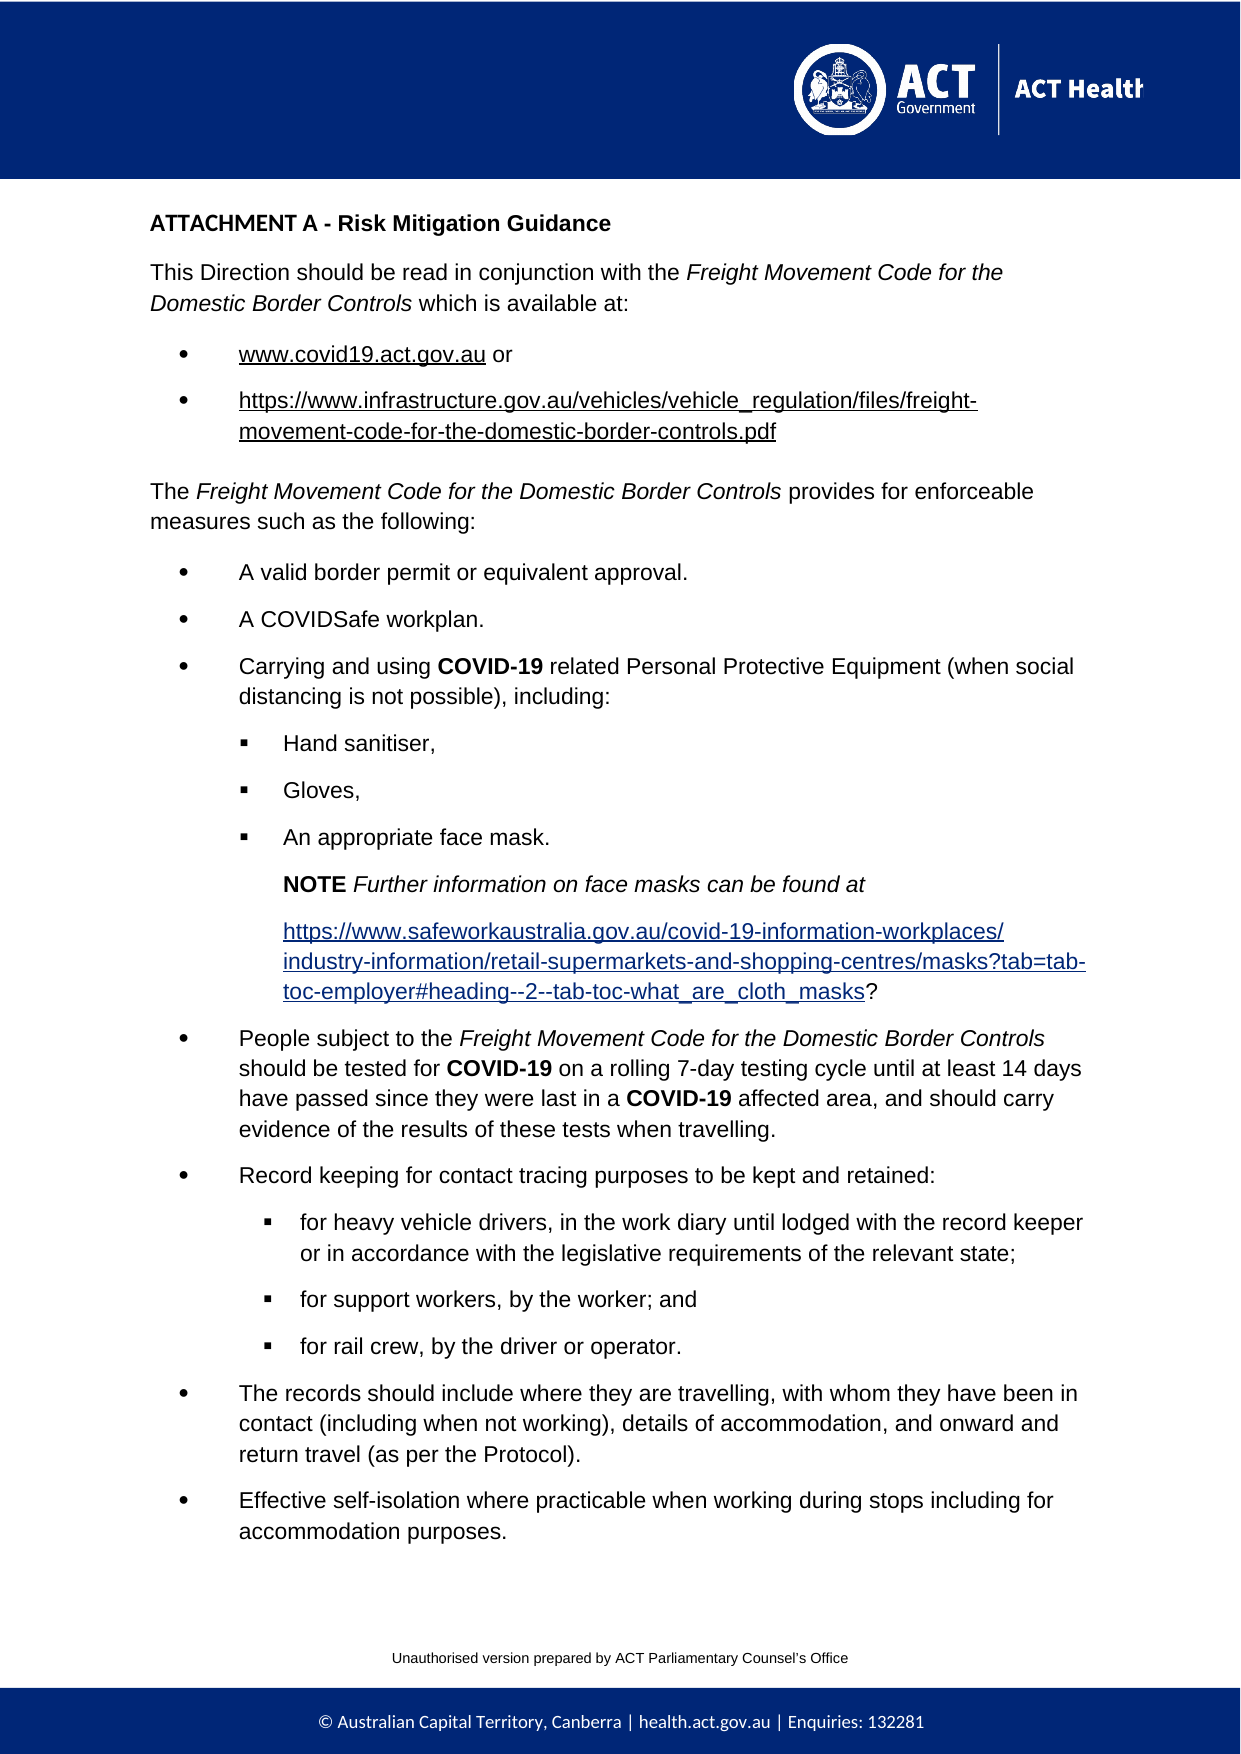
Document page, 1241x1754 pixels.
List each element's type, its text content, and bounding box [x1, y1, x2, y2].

list for rail crew, by the driver or operator. [262, 1333, 1090, 1359]
text This Direction should be read in conjunction with the Freight Movement Code for the Domestic Border Controls which is available at: [150, 259, 1090, 316]
list Record keeping for contact tracing purposes to be kept and retained: [179, 1162, 1090, 1189]
list Gloves, [239, 777, 1090, 803]
text ATTACHMENT A - Risk Mitigation Guidance [150, 207, 1090, 237]
list A valid border permit or equivalent approval. [179, 559, 1090, 586]
list A COVIDSafe workplan. [179, 606, 1090, 632]
list Effective self-isolation where practicable when working during stops including for accommodation purposes. [179, 1487, 1090, 1544]
picture [793, 44, 1143, 135]
list Hand sanitiser, [239, 730, 1090, 756]
list https://www.infrastructure.gov.au/vehicles/vehicle_regulation/files/freight-movement-code-for-the-domestic-border-controls.pdf [179, 387, 1090, 444]
text The Freight Movement Code for the Domestic Border Controls provides for enforceable measures such as the following: [150, 478, 1090, 534]
list for heavy vehicle drivers, in the work diary until lodged with the record keeper or in accordance with the legislative requirements of the relevant state; [262, 1209, 1090, 1266]
list www.covid19.act.gov.au or [179, 341, 1090, 367]
list Carrying and using COVID-19 related Personal Protective Equipment (when social distancing is not possible), including: [179, 653, 1090, 709]
text NOTE Further information on face masks can be found at [283, 871, 1090, 897]
list People subject to the Freight Movement Code for the Domestic Border Controls should be tested for COVID-19 on a rolling 7-day testing cycle until at least 14 days have passed since they were last in a COVID-19 affected area, and should carry evidence of the results of these tests when travelling. [179, 1025, 1090, 1142]
list for support workers, by the worker; and [262, 1286, 1090, 1313]
text https://www.safeworkaustralia.gov.au/covid-19-information-workplaces/industry-information/retail-supermarkets-and-shopping-centres/masks?tab=tab-toc-employer#heading--2--tab-toc-what_are_cloth_masks? [283, 918, 1090, 1004]
list An appropriate face mask. [239, 824, 1090, 850]
list The records should include where they are travelling, with whom they have been in contact (including when not working), details of accommodation, and onward and return travel (as per the Protocol). [179, 1380, 1090, 1467]
